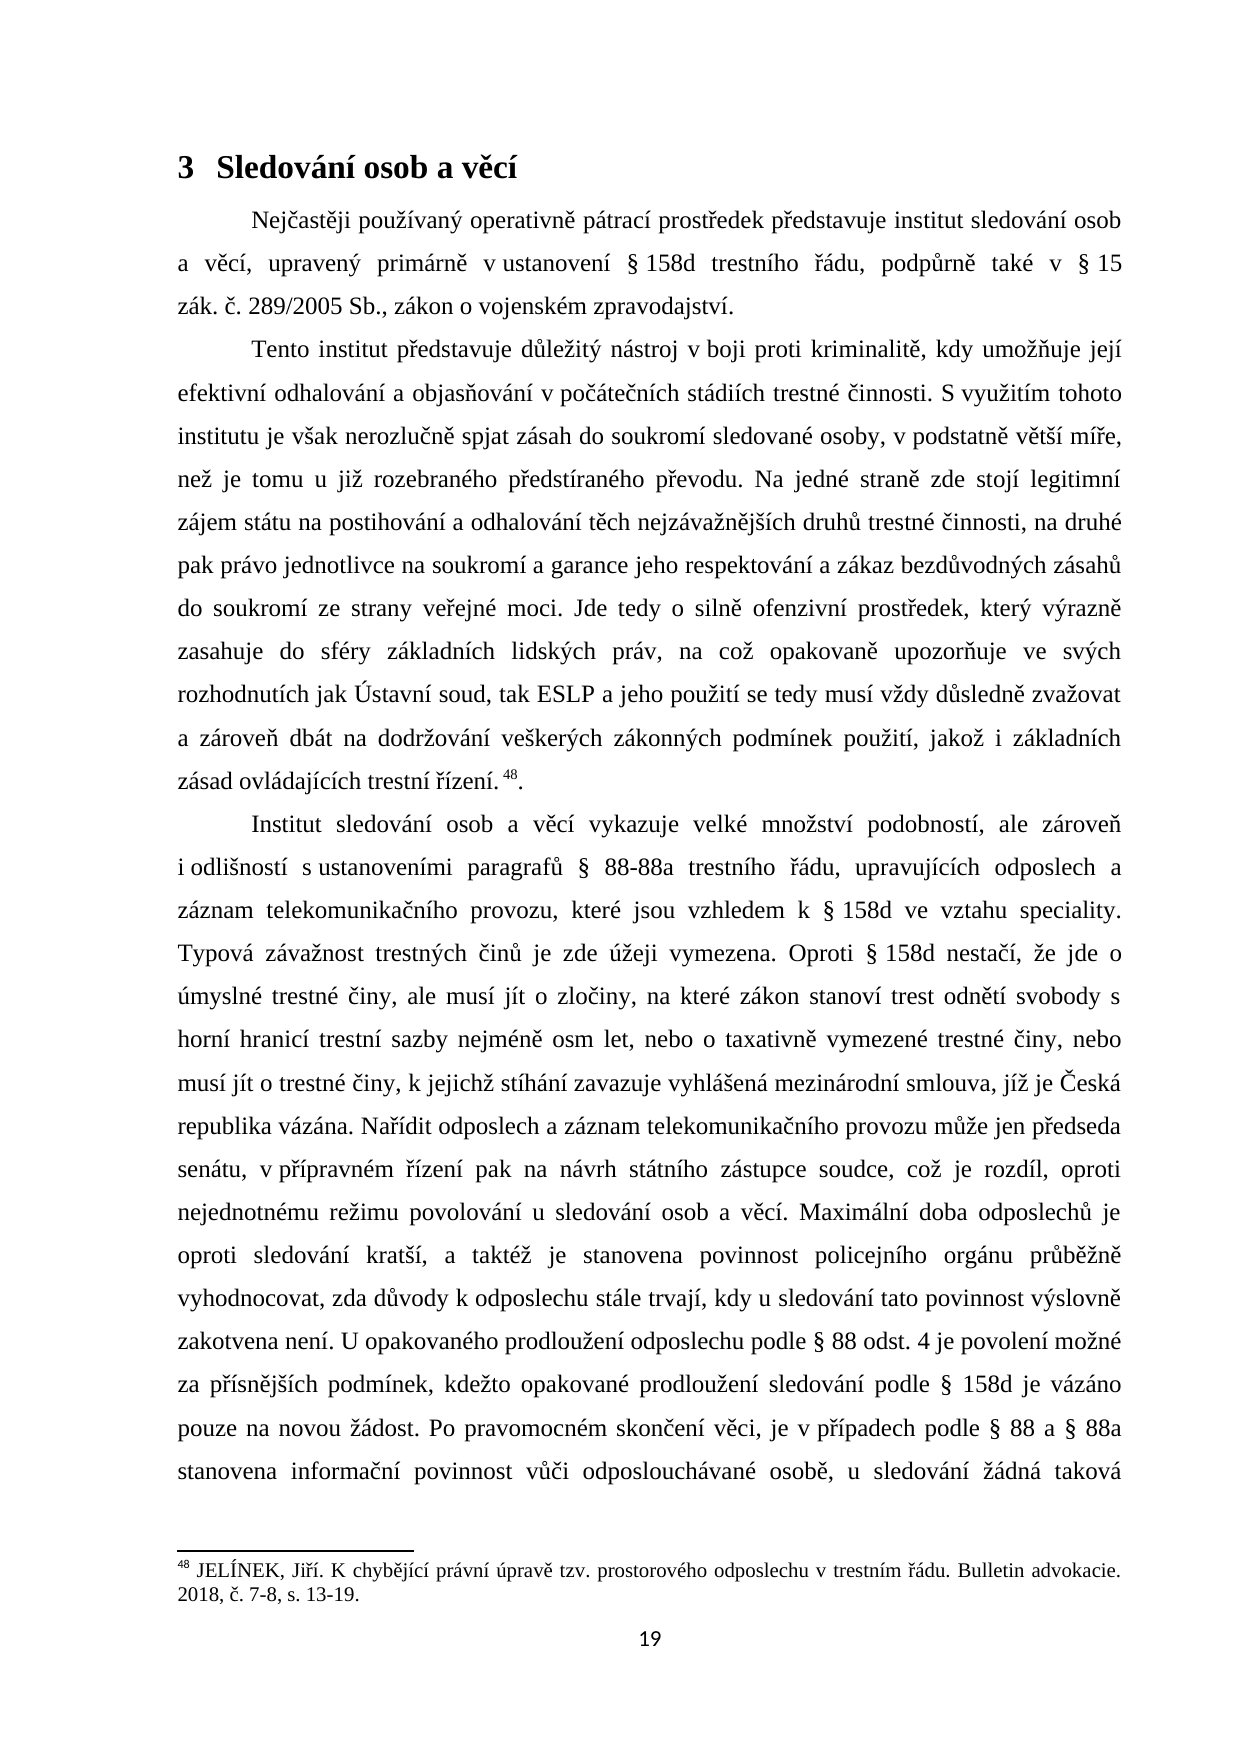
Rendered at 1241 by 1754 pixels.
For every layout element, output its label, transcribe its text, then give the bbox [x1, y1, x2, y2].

list Nejčastěji používaný operativně pátrací prostředek představuje institut sledování osob a věcí, upravený primárně v ustanovení § 158d trestního řádu, podpůrně také v § 15 zák. č. 289/2005 Sb., zákon o vojenském zpravodajství. [177, 205, 1122, 320]
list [177, 809, 1122, 1484]
subtitle Sledování osob a věcí [177, 148, 1122, 186]
list Tento institut představuje důležitý nástroj v boji proti kriminalitě, kdy umožňuje její efektivní odhalování a objasňování v počátečních stádiích trestné činnosti. S využitím tohoto institutu je však nerozlučně spjat zásah do soukromí sledované osoby, v podstatně větší míře, než je tomu u již rozebraného předstíraného převodu. Na jedné straně zde stojí legitimní zájem státu na postihování a odhalování těch nejzávažnějších druhů trestné činnosti, na druhé pak právo jednotlivce na soukromí a garance jeho respektování a zákaz bezdůvodných zásahů do soukromí ze strany veřejné moci. Jde tedy o silně ofenzivní prostředek, který výrazně zasahuje do sféry základních lidských práv, na což opakovaně upozorňuje ve svých rozhodnutích jak Ústavní soud, tak ESLP a jeho použití se tedy musí vždy důsledně zvažovat a zároveň dbát na dodržování veškerých zákonných podmínek použití, jakož i základních zásad ovládajících trestní řízení. . [177, 334, 1122, 794]
